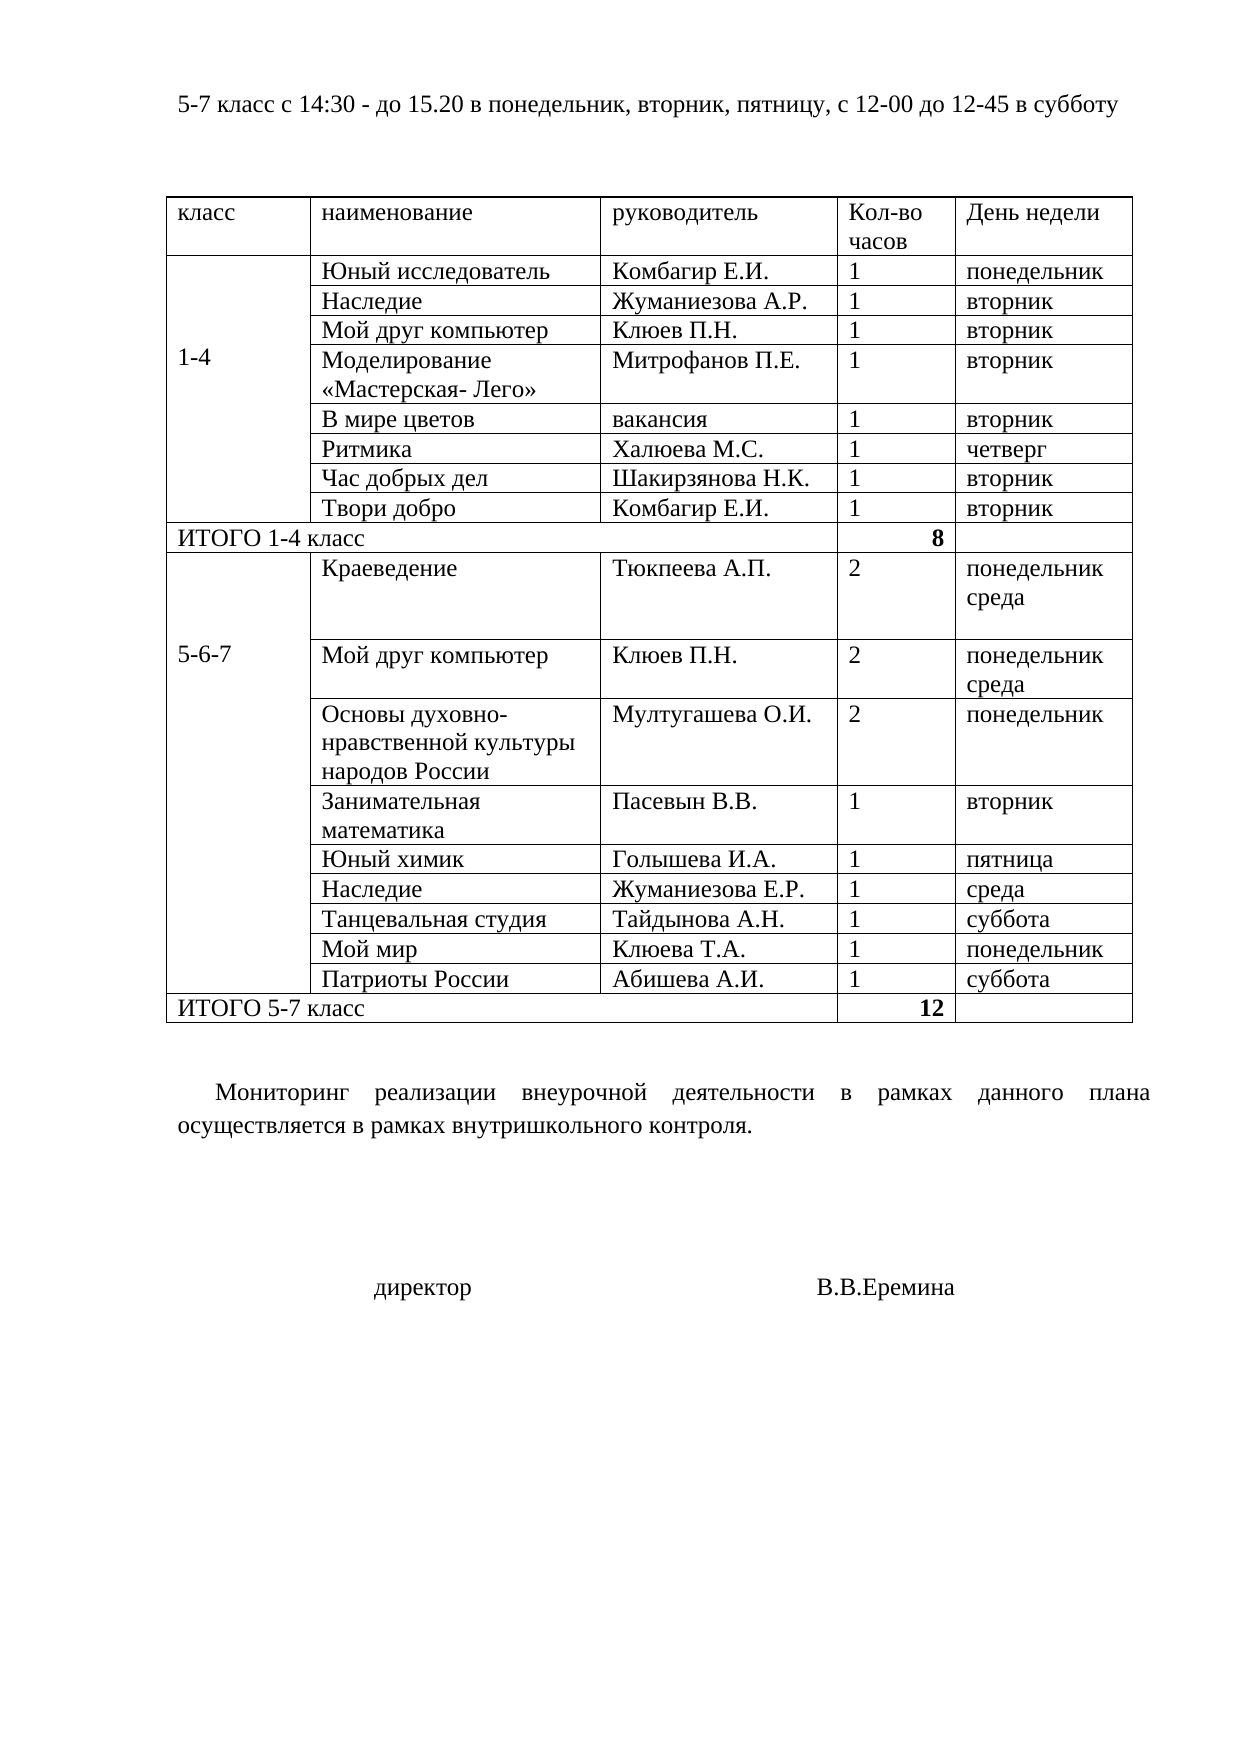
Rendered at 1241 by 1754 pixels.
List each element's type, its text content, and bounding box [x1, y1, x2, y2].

text Мониторинг реализации внеурочной деятельности в рамках данного плана осуществляется в рамках внутришкольного контроля. [177, 1077, 1152, 1139]
table_cell 12 [838, 994, 955, 1022]
text директор В.В.Еремина [177, 1272, 1152, 1300]
table_cell суббота [956, 964, 1132, 992]
table_cell вторник [956, 404, 1132, 433]
table_cell среда [956, 874, 1132, 903]
table_cell Моделирование «Мастерская- Лего» [311, 345, 600, 403]
table_cell 1-4 [167, 256, 310, 522]
text 5-7 класс с 14:30 - до 15.20 в понедельник, вторник, пятницу, с 12-00 до 12-45 в субботу [177, 89, 1152, 117]
table_header Кол-во часов [838, 198, 955, 255]
table_cell Тюкпеева А.П. [601, 553, 837, 639]
table_cell понедельник [956, 256, 1132, 285]
table_cell 5-6-7 [167, 553, 310, 992]
table_cell Жуманиезова А.Р. [601, 286, 837, 314]
table_cell Халюева М.С. [601, 434, 837, 462]
table_cell Твори добро [311, 493, 600, 522]
table_cell Комбагир Е.И. [601, 256, 837, 285]
table_cell 1 [838, 256, 955, 285]
table_cell Час добрых дел [311, 464, 600, 492]
table_cell [956, 994, 1132, 1022]
table_cell 1 [838, 345, 955, 403]
table_cell Мултугашева О.И. [601, 699, 837, 785]
table_cell 1 [838, 904, 955, 933]
table_cell Основы духовно-нравственной культуры народов России [311, 699, 600, 785]
table_cell 1 [838, 786, 955, 843]
table_cell 2 [838, 699, 955, 785]
table_cell вторник [956, 345, 1132, 403]
table_cell 1 [838, 434, 955, 462]
table_cell Голышева И.А. [601, 845, 837, 873]
table_cell понедельник [956, 934, 1132, 963]
table_cell Ритмика [311, 434, 600, 462]
table_cell В мире цветов [311, 404, 600, 433]
table_cell вакансия [601, 404, 837, 433]
table_cell Наследие [311, 874, 600, 903]
table_cell 1 [838, 493, 955, 522]
table_cell 2 [838, 553, 955, 639]
table_cell 1 [838, 404, 955, 433]
table_cell пятница [956, 845, 1132, 873]
table_cell Мой друг компьютер [311, 316, 600, 344]
table_cell 1 [838, 316, 955, 344]
table_cell Юный химик [311, 845, 600, 873]
table_cell 1 [838, 286, 955, 314]
table_header наименование [311, 198, 600, 255]
table_cell 1 [838, 874, 955, 903]
table_cell 1 [838, 934, 955, 963]
table_cell Занимательная математика [311, 786, 600, 843]
table_cell Юный исследователь [311, 256, 600, 285]
table_cell Клюев П.Н. [601, 640, 837, 698]
table_cell Наследие [311, 286, 600, 314]
table_cell понедельник [956, 699, 1132, 785]
table_cell Комбагир Е.И. [601, 493, 837, 522]
table_cell 8 [838, 523, 955, 552]
table_cell вторник [956, 786, 1132, 843]
table_header класс [167, 198, 310, 255]
table_header День недели [956, 198, 1132, 255]
table_cell 1 [838, 464, 955, 492]
table_cell Клюева Т.А. [601, 934, 837, 963]
table_cell Митрофанов П.Е. [601, 345, 837, 403]
table_cell 1 [838, 964, 955, 992]
table_cell четверг [956, 434, 1132, 462]
table_cell вторник [956, 493, 1132, 522]
table_cell вторник [956, 464, 1132, 492]
table_cell Тайдынова А.Н. [601, 904, 837, 933]
table_cell 1 [838, 845, 955, 873]
table_cell [956, 523, 1132, 552]
table_header руководитель [601, 198, 837, 255]
table_cell Пасевын В.В. [601, 786, 837, 843]
table_cell Клюев П.Н. [601, 316, 837, 344]
table_cell понедельник среда [956, 553, 1132, 639]
table_cell Мой мир [311, 934, 600, 963]
table_cell Патриоты России [311, 964, 600, 992]
table_cell 2 [838, 640, 955, 698]
table_cell Абишева А.И. [601, 964, 837, 992]
table_cell суббота [956, 904, 1132, 933]
table_cell ИТОГО 1-4 класс [167, 523, 837, 552]
table_cell вторник [956, 286, 1132, 314]
table_cell понедельник среда [956, 640, 1132, 698]
table_cell Танцевальная студия [311, 904, 600, 933]
table_cell Шакирзянова Н.К. [601, 464, 837, 492]
table_cell вторник [956, 316, 1132, 344]
table_cell Краеведение [311, 553, 600, 639]
table_cell Жуманиезова Е.Р. [601, 874, 837, 903]
table_cell ИТОГО 5-7 класс [167, 994, 837, 1022]
table_cell Мой друг компьютер [311, 640, 600, 698]
